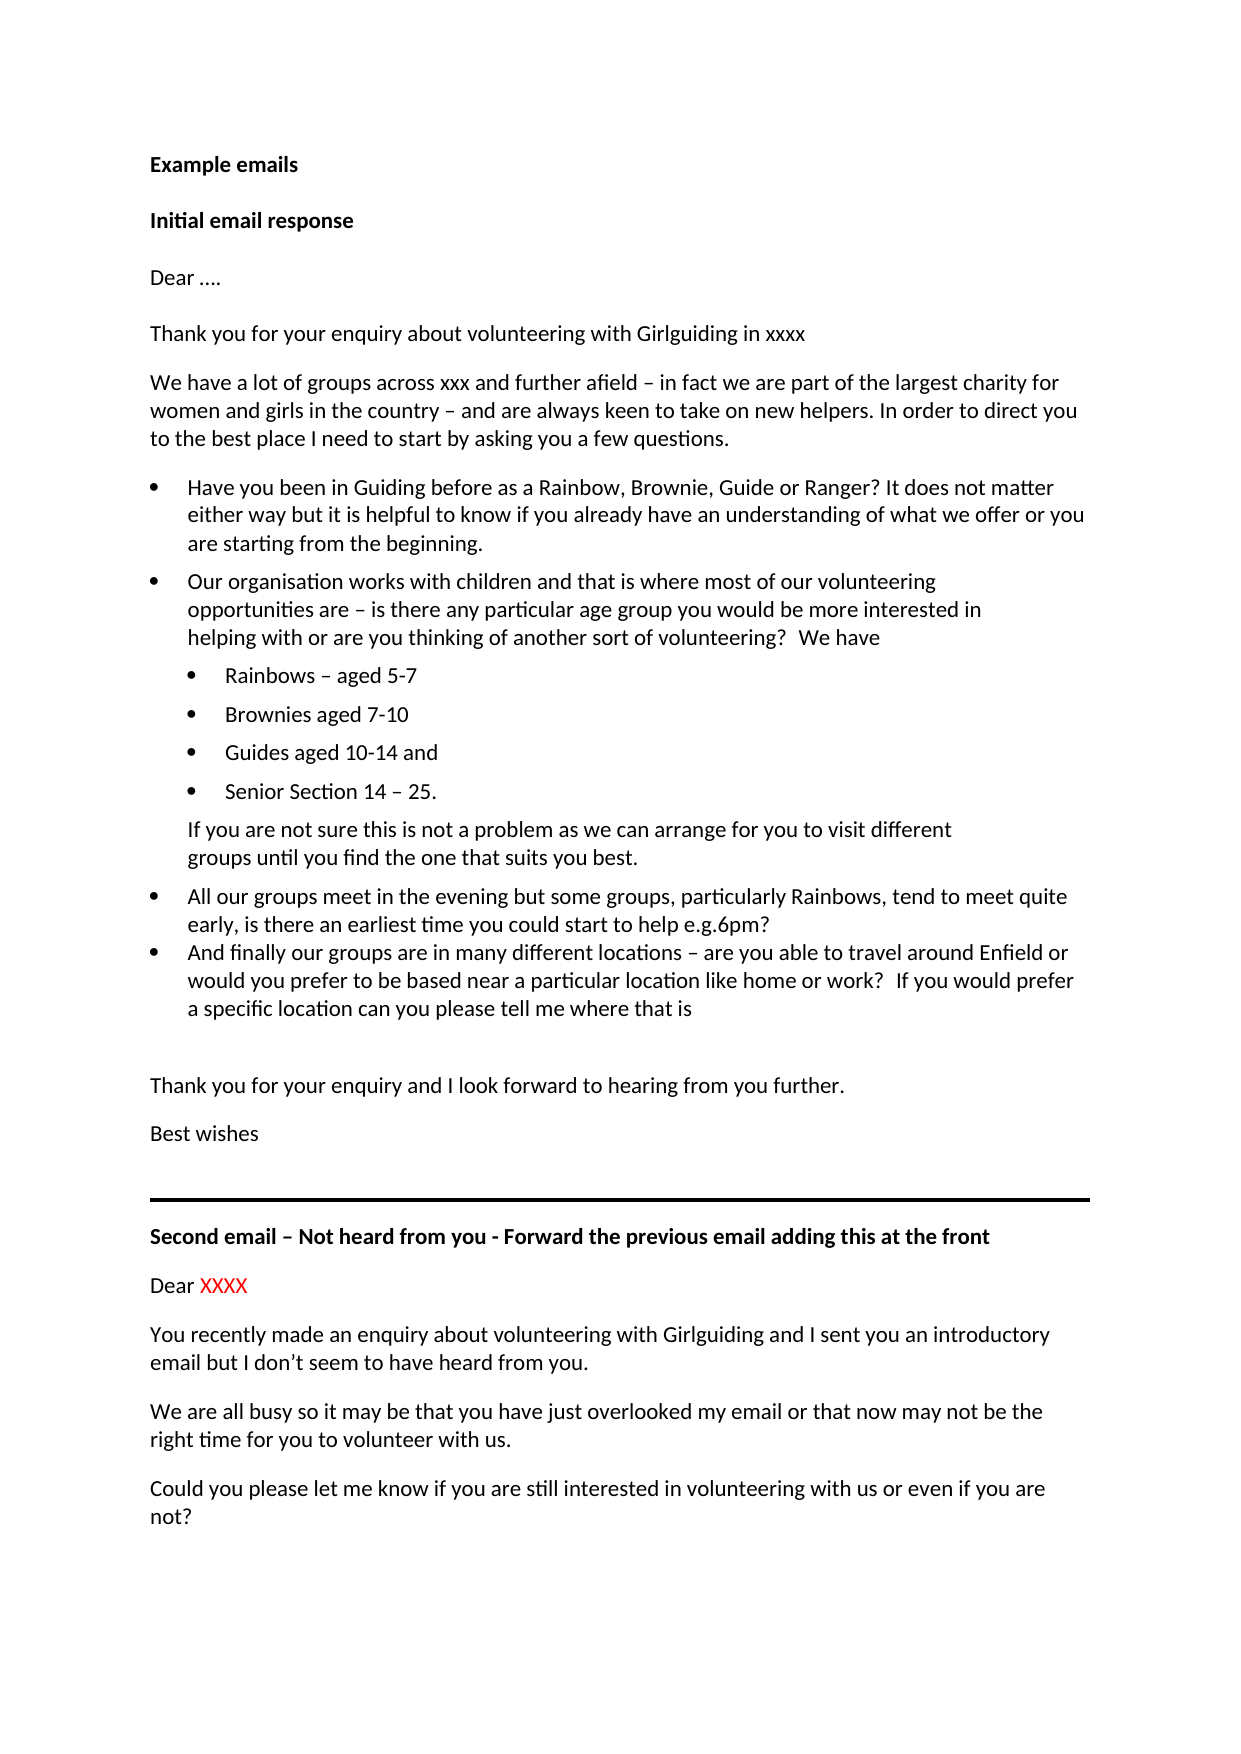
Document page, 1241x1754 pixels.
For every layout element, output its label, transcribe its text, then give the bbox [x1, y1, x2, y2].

text You recently made an enquiry about volunteering with Girlguiding and I sent you an introductory email but I don’t seem to have heard from you. [150, 1320, 1090, 1376]
list All our groups meet in the evening but some groups, particularly Rainbows, tend to meet quite early, is there an earliest time you could start to help e.g.6pm? [150, 882, 1090, 938]
text Thank you for your enquiry and I look forward to hearing from you further. [150, 1071, 1090, 1099]
list Guides aged 10-14 and [187, 738, 1015, 766]
list And finally our groups are in many different locations – are you able to travel around Enfield or would you prefer to be based near a particular location like home or work? If you would prefer a specific location can you please tell me where that is [150, 938, 1090, 1022]
text Example emails [150, 150, 1090, 178]
text Could you please let me know if you are still interested in volunteering with us or even if you are not? [150, 1474, 1090, 1530]
text Thank you for your enquiry about volunteering with Girlguiding in xxxx [150, 319, 1090, 347]
text We are all busy so it may be that you have just overlooked my email or that now may not be the right time for you to volunteer with us. [150, 1397, 1090, 1453]
text Second email – Not heard from you - Forward the previous email adding this at the front [150, 1222, 1090, 1251]
text Best wishes [150, 1119, 1090, 1148]
text If you are not sure this is not a problem as we can arrange for you to visit different groups until you find the one that suits you best. [187, 815, 1015, 871]
text We have a lot of groups across xxx and further afield – in fact we are part of the largest charity for women and girls in the country – and are always keen to take on new helpers. In order to direct you to the best place I need to start by asking you a few questions. [150, 368, 1090, 452]
list Our organisation works with children and that is where most of our volunteering opportunities are – is there any particular age group you would be more interested in helping with or are you thinking of another sort of volunteering? We have [150, 567, 1015, 651]
list Have you been in Guiding before as a Rainbow, Brownie, Guide or Ranger? It does not matter either way but it is helpful to know if you already have an understanding of what we offer or you are starting from the beginning. [150, 473, 1090, 557]
text Dear XXXX [150, 1271, 1090, 1299]
text Initial email response [150, 206, 1090, 234]
text Dear …. [150, 263, 1090, 291]
list Senior Section 14 – 25. [187, 777, 1015, 805]
list Brownies aged 7-10 [187, 700, 1015, 728]
list Rainbows – aged 5-7 [187, 662, 1015, 689]
